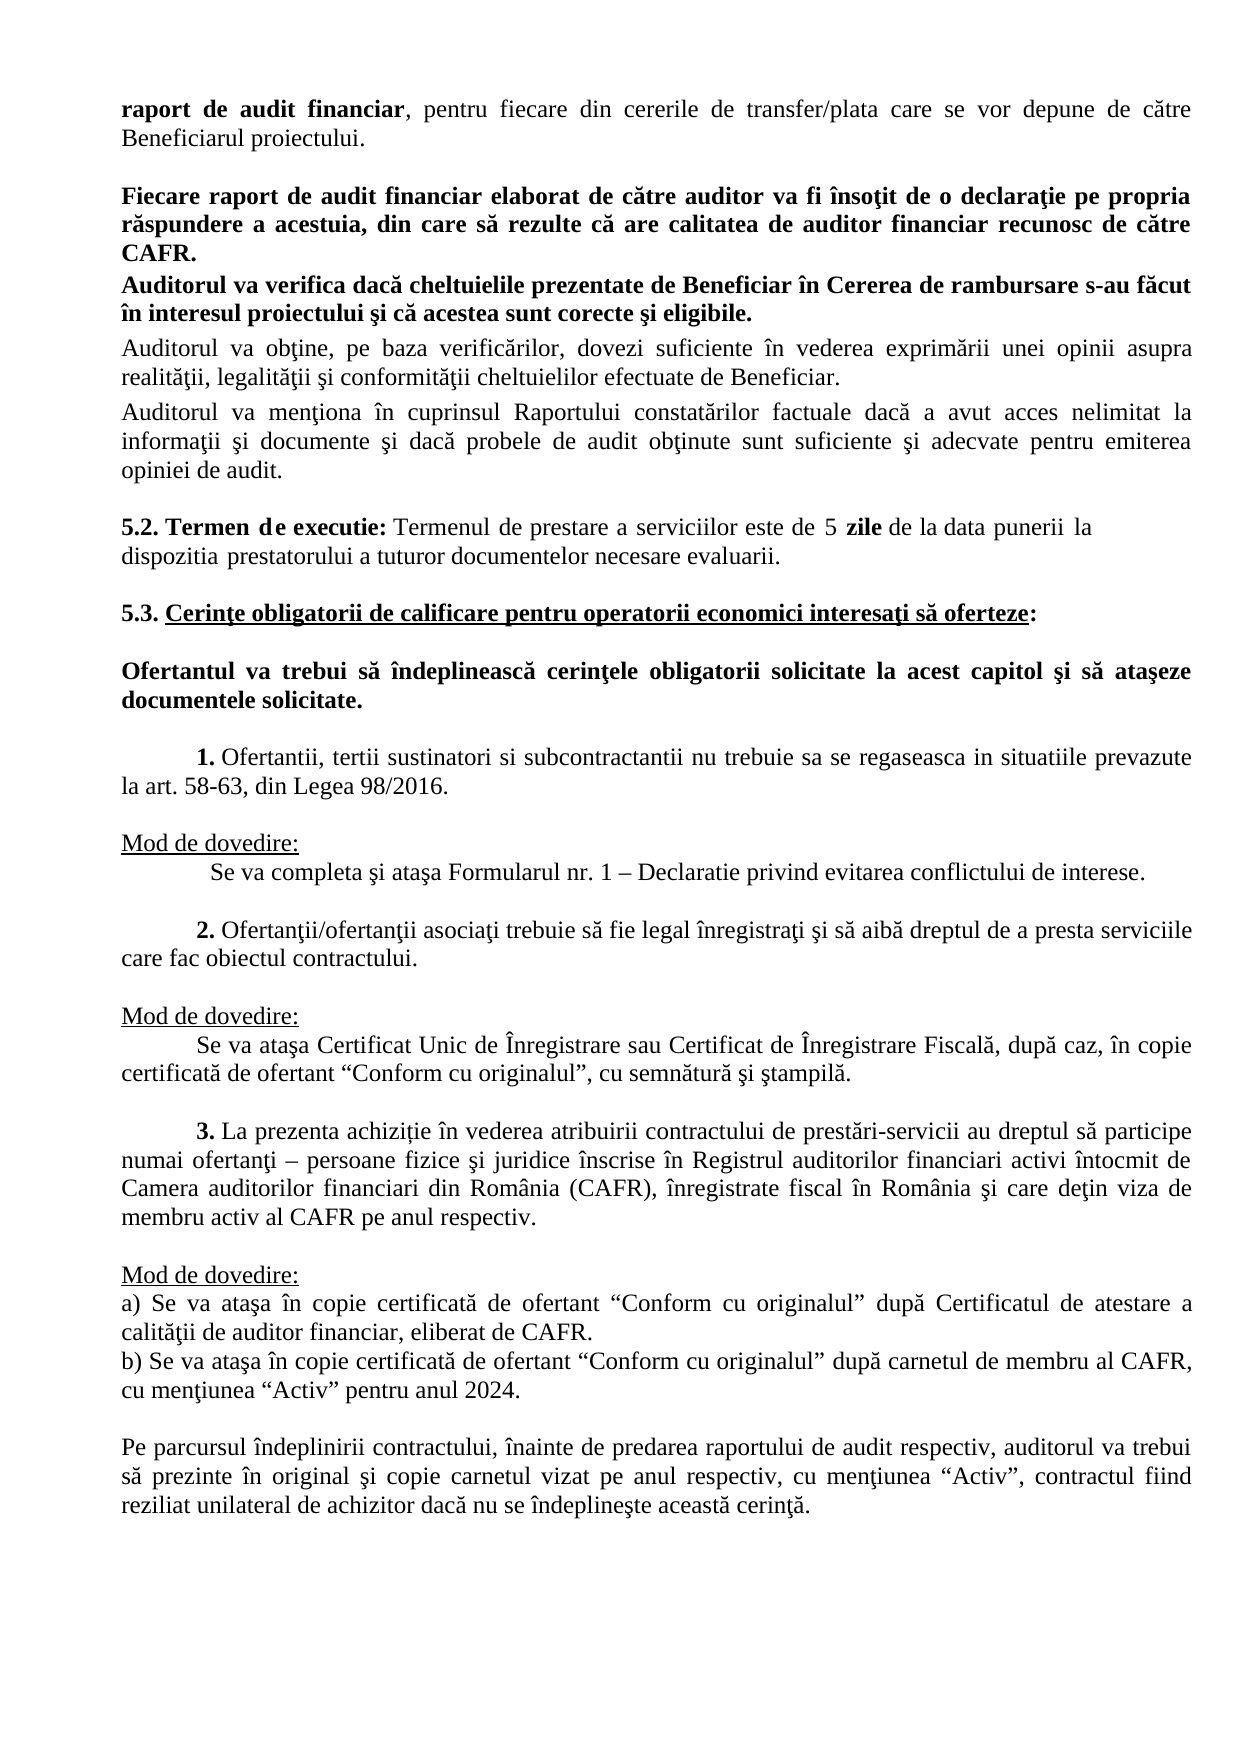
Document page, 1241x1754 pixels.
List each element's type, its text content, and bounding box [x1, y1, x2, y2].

list Cerinţe obligatorii de calificare pentru operatorii economici interesaţi să oferteze: [121, 598, 1193, 627]
text Mod de dovedire: [121, 1260, 1193, 1288]
text Ofertantul va trebui să îndeplinească cerinţele obligatorii solicitate la acest capitol şi să ataşeze documentele solicitate. [121, 656, 1193, 713]
text Fiecare raport de audit financiar elaborat de către auditor va fi însoţit de o declaraţie pe propria răspundere a acestuia, din care să rezulte că are calitatea de auditor financiar recunosc de către CAFR. [121, 181, 1193, 267]
list Se va ataşa Certificat Unic de Înregistrare sau Certificat de Înregistrare Fiscală, după caz, în copie certificată de ofertant “Conform cu originalul”, cu semnătură şi ştampilă. [121, 1030, 1193, 1087]
text Se va completa şi ataşa Formularul nr. 1 – Declaratie privind evitarea conflictului de interese. [136, 857, 1193, 886]
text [121, 94, 1193, 152]
text Pe parcursul îndeplinirii contractului, înainte de predarea raportului de audit respectiv, auditorul va trebui să prezinte în original şi copie carnetul vizat pe anul respectiv, cu menţiunea “Activ”, contractul fiind reziliat unilateral de achizitor dacă nu se îndeplineşte această cerinţă. [121, 1432, 1193, 1518]
list Ofertanţii/ofertanţii asociaţi trebuie să fie legal înregistraţi şi să aibă dreptul de a presta serviciile care fac obiectul contractului. [121, 915, 1193, 972]
text Auditorul va verifica dacă cheltuielile prezentate de Beneficiar în Cererea de rambursare s-au făcut în interesul proiectului şi că acestea sunt corecte şi eligibile. [121, 270, 1193, 327]
text a) Se va ataşa în copie certificată de ofertant “Conform cu originalul” după Certificatul de atestare a calităţii de auditor financiar, eliberat de CAFR. [121, 1288, 1193, 1346]
text Auditorul va obţine, pe baza verificărilor, dovezi suficiente în vederea exprimării unei opinii asupra realităţii, legalităţii şi conformităţii cheltuielilor efectuate de Beneficiar. [121, 333, 1193, 391]
text Mod de dovedire: [121, 828, 1193, 857]
text Auditorul va menţiona în cuprinsul Raportului constatărilor factuale dacă a avut acces nelimitat la informaţii şi documente şi dacă probele de audit obţinute sunt suficiente şi adecvate pentru emiterea opiniei de audit. [121, 397, 1193, 483]
text Mod de dovedire: [121, 1001, 1193, 1030]
list La prezenta achiziție în vederea atribuirii contractului de prestări-servicii au dreptul să participe numai ofertanţi – persoane fizice şi juridice înscrise în Registrul auditorilor financiari activi întocmit de Camera auditorilor financiari din România (CAFR), înregistrate fiscal în România şi care deţin viza de membru activ al CAFR pe anul respectiv. [121, 1116, 1193, 1231]
list Ofertantii, tertii sustinatori si subcontractantii nu trebuie sa se regaseasca in situatiile prevazute la art. 58-63, din Legea 98/2016. [121, 742, 1193, 800]
text b) Se va ataşa în copie certificată de ofertant “Conform cu originalul” după carnetul de membru al CAFR, cu menţiunea “Activ” pentru anul 2024. [121, 1346, 1193, 1403]
subtitle Termen de executie: Termenul de prestare a serviciilor este de 5 zile de la data punerii la dispozitia prestatorului a tuturor documentelor necesare evaluarii. [121, 512, 1193, 570]
